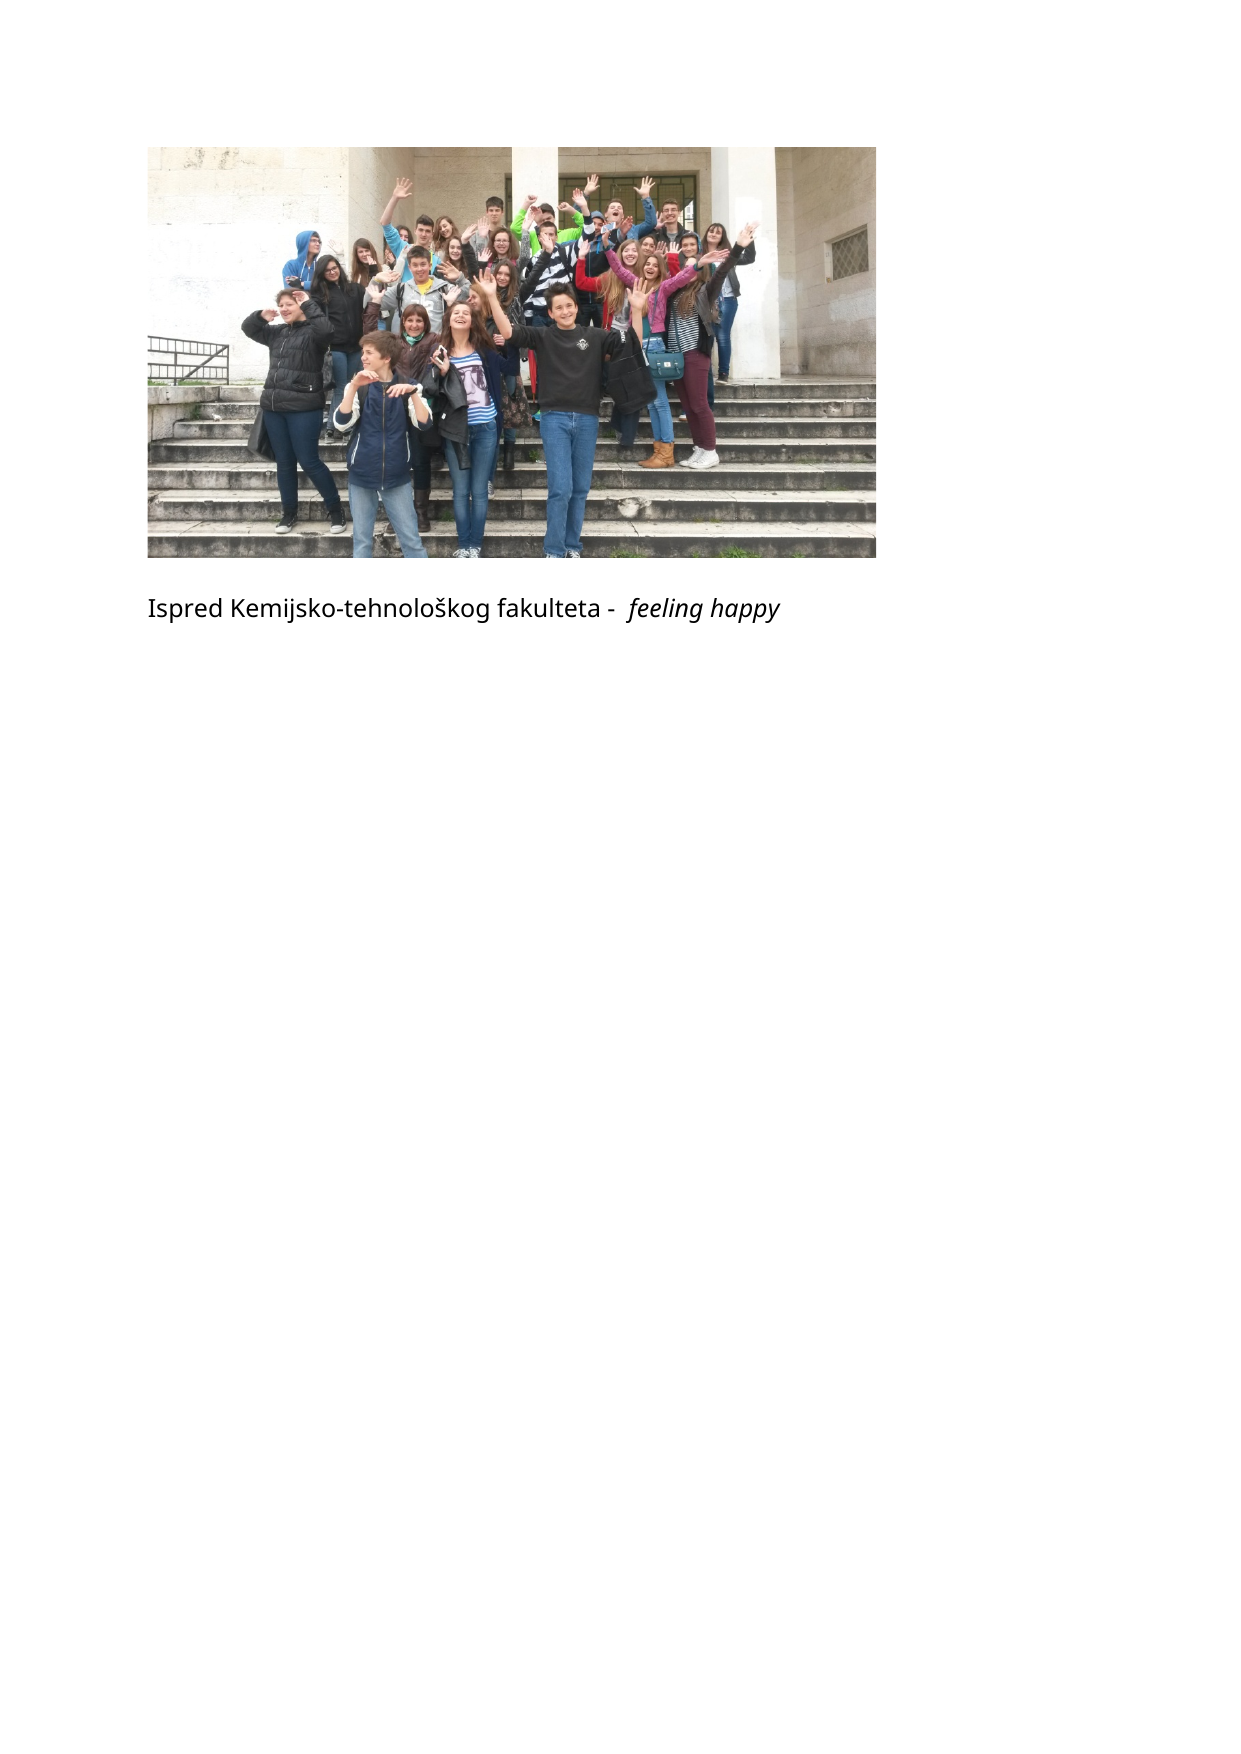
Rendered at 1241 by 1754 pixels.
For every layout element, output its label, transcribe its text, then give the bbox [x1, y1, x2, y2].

text Ispred Kemijsko-tehnološkog fakulteta - feeling happy [148, 591, 1093, 625]
picture [147, 147, 877, 558]
